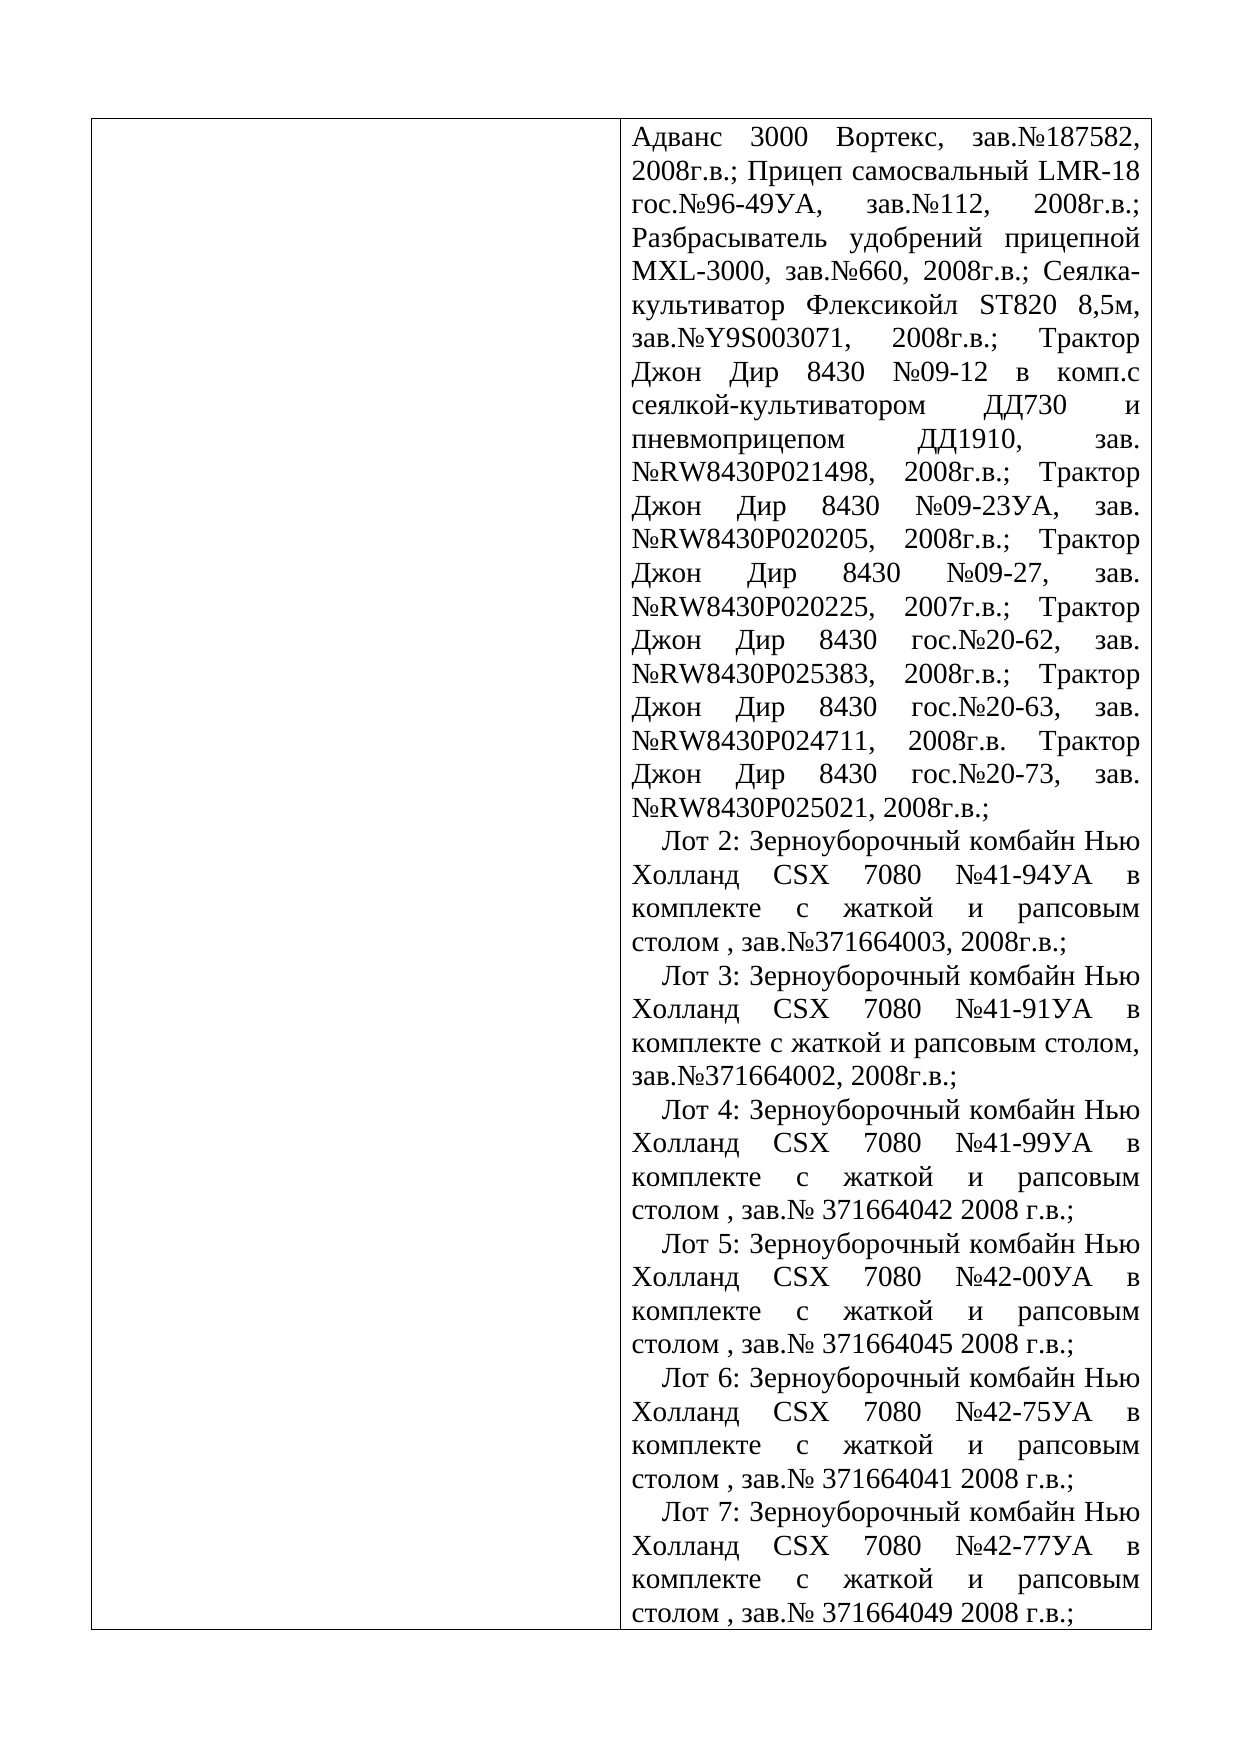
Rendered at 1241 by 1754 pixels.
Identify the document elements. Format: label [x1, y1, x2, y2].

table_cell [92, 119, 620, 1628]
table_cell [621, 119, 1151, 1628]
